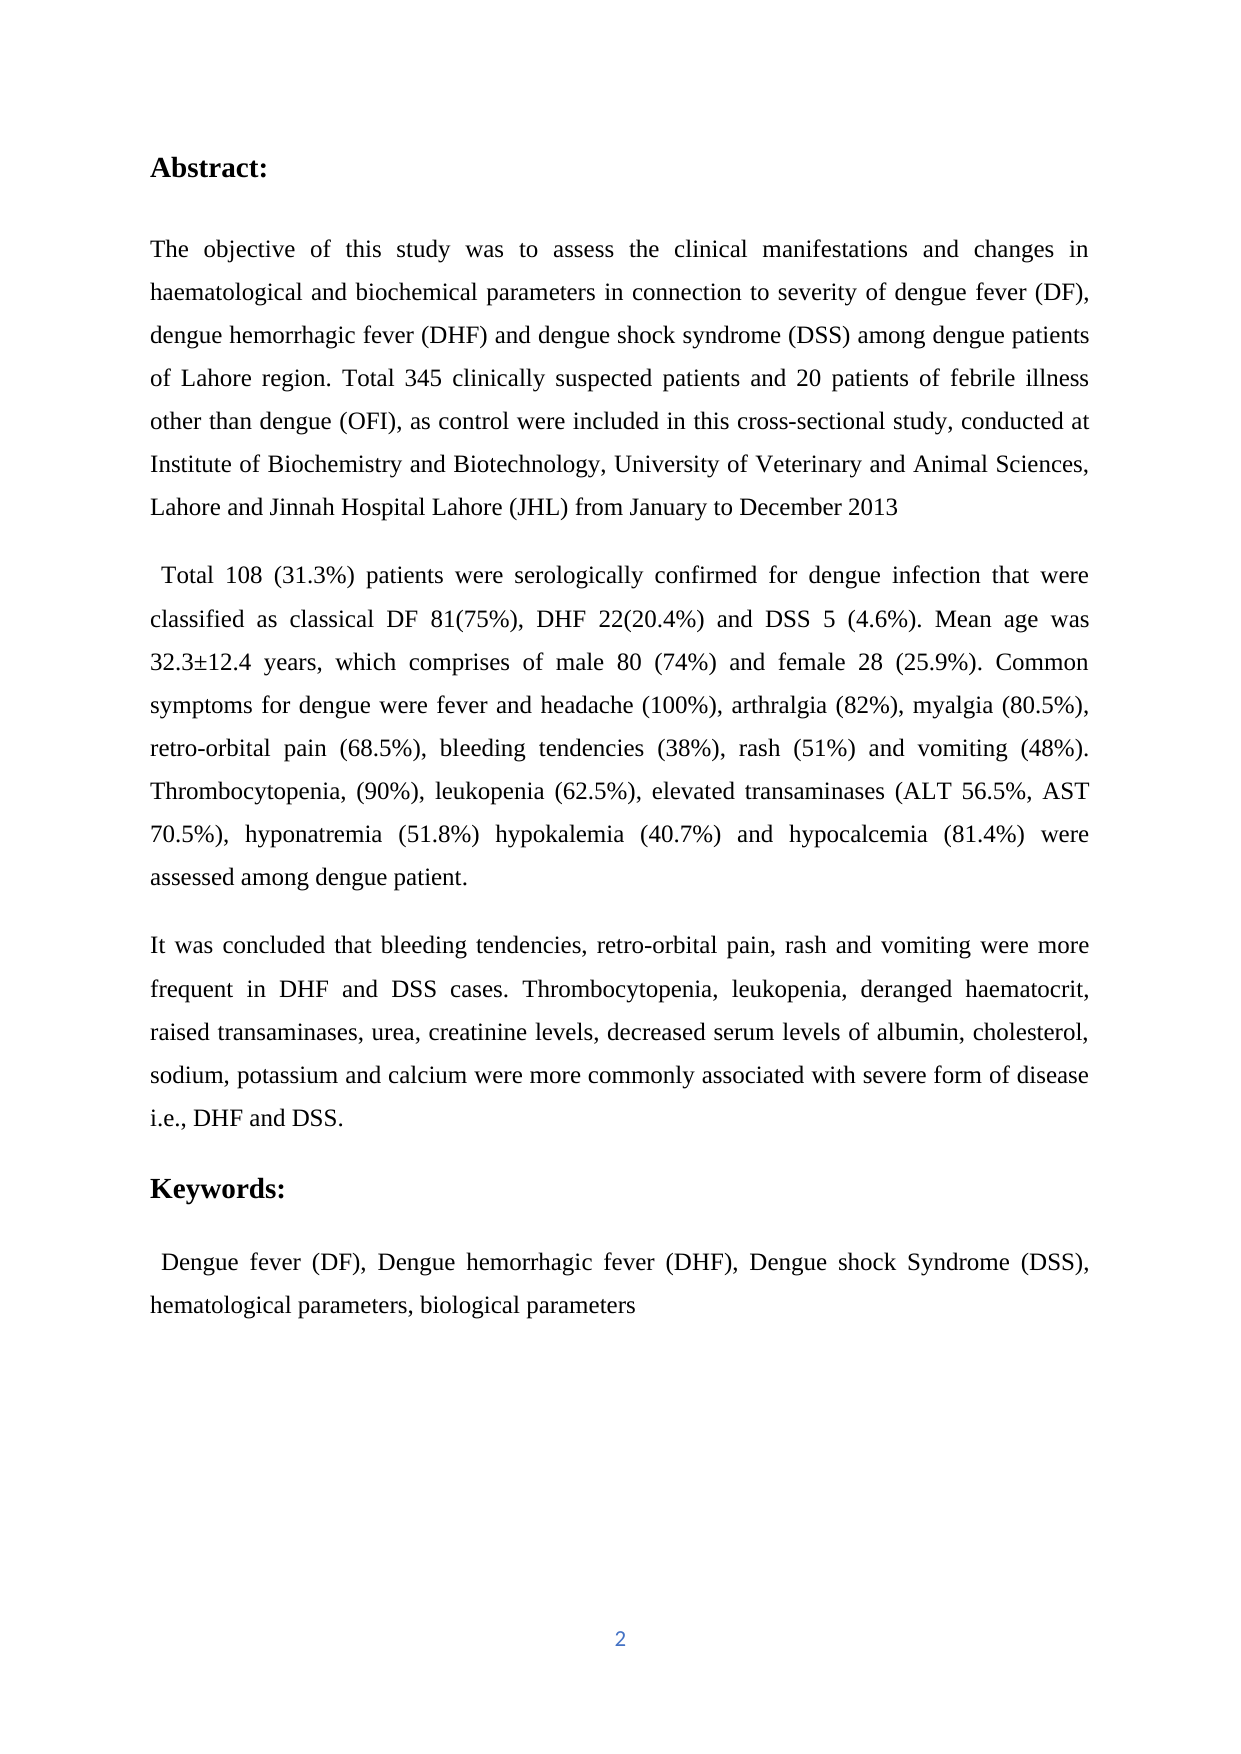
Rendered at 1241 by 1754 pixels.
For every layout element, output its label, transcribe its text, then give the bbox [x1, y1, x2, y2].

text The objective of this study was to assess the clinical manifestations and changes in haematological and biochemical parameters in connection to severity of dengue fever (DF), dengue hemorrhagic fever (DHF) and dengue shock syndrome (DSS) among dengue patients of Lahore region. Total 345 clinically suspected patients and 20 patients of febrile illness other than dengue (OFI), as control were included in this cross-sectional study, conducted at Institute of Biochemistry and Biotechnology, University of Veterinary and Animal Sciences, Lahore and Jinnah Hospital Lahore (JHL) from January to December 2013 [150, 234, 1090, 521]
text Keywords: [150, 1171, 1090, 1205]
text It was concluded that bleeding tendencies, retro-orbital pain, rash and vomiting were more frequent in DHF and DSS cases. Thrombocytopenia, leukopenia, deranged haematocrit, raised transaminases, urea, creatinine levels, decreased serum levels of albumin, cholesterol, sodium, potassium and calcium were more commonly associated with severe form of disease i.e., DHF and DSS. [150, 931, 1090, 1132]
text Abstract: [150, 150, 1090, 183]
text Total 108 (31.3%) patients were serologically confirmed for dengue infection that were classified as classical DF 81(75%), DHF 22(20.4%) and DSS 5 (4.6%). Mean age was 32.3±12.4 years, which comprises of male 80 (74%) and female 28 (25.9%). Common symptoms for dengue were fever and headache (100%), arthralgia (82%), myalgia (80.5%), retro-orbital pain (68.5%), bleeding tendencies (38%), rash (51%) and vomiting (48%). Thrombocytopenia, (90%), leukopenia (62.5%), elevated transaminases (ALT 56.5%, AST 70.5%), hyponatremia (51.8%) hypokalemia (40.7%) and hypocalcemia (81.4%) were assessed among dengue patient. [150, 561, 1090, 891]
text Dengue fever (DF), Dengue hemorrhagic fever (DHF), Dengue shock Syndrome (DSS), hematological parameters, biological parameters [150, 1247, 1090, 1318]
